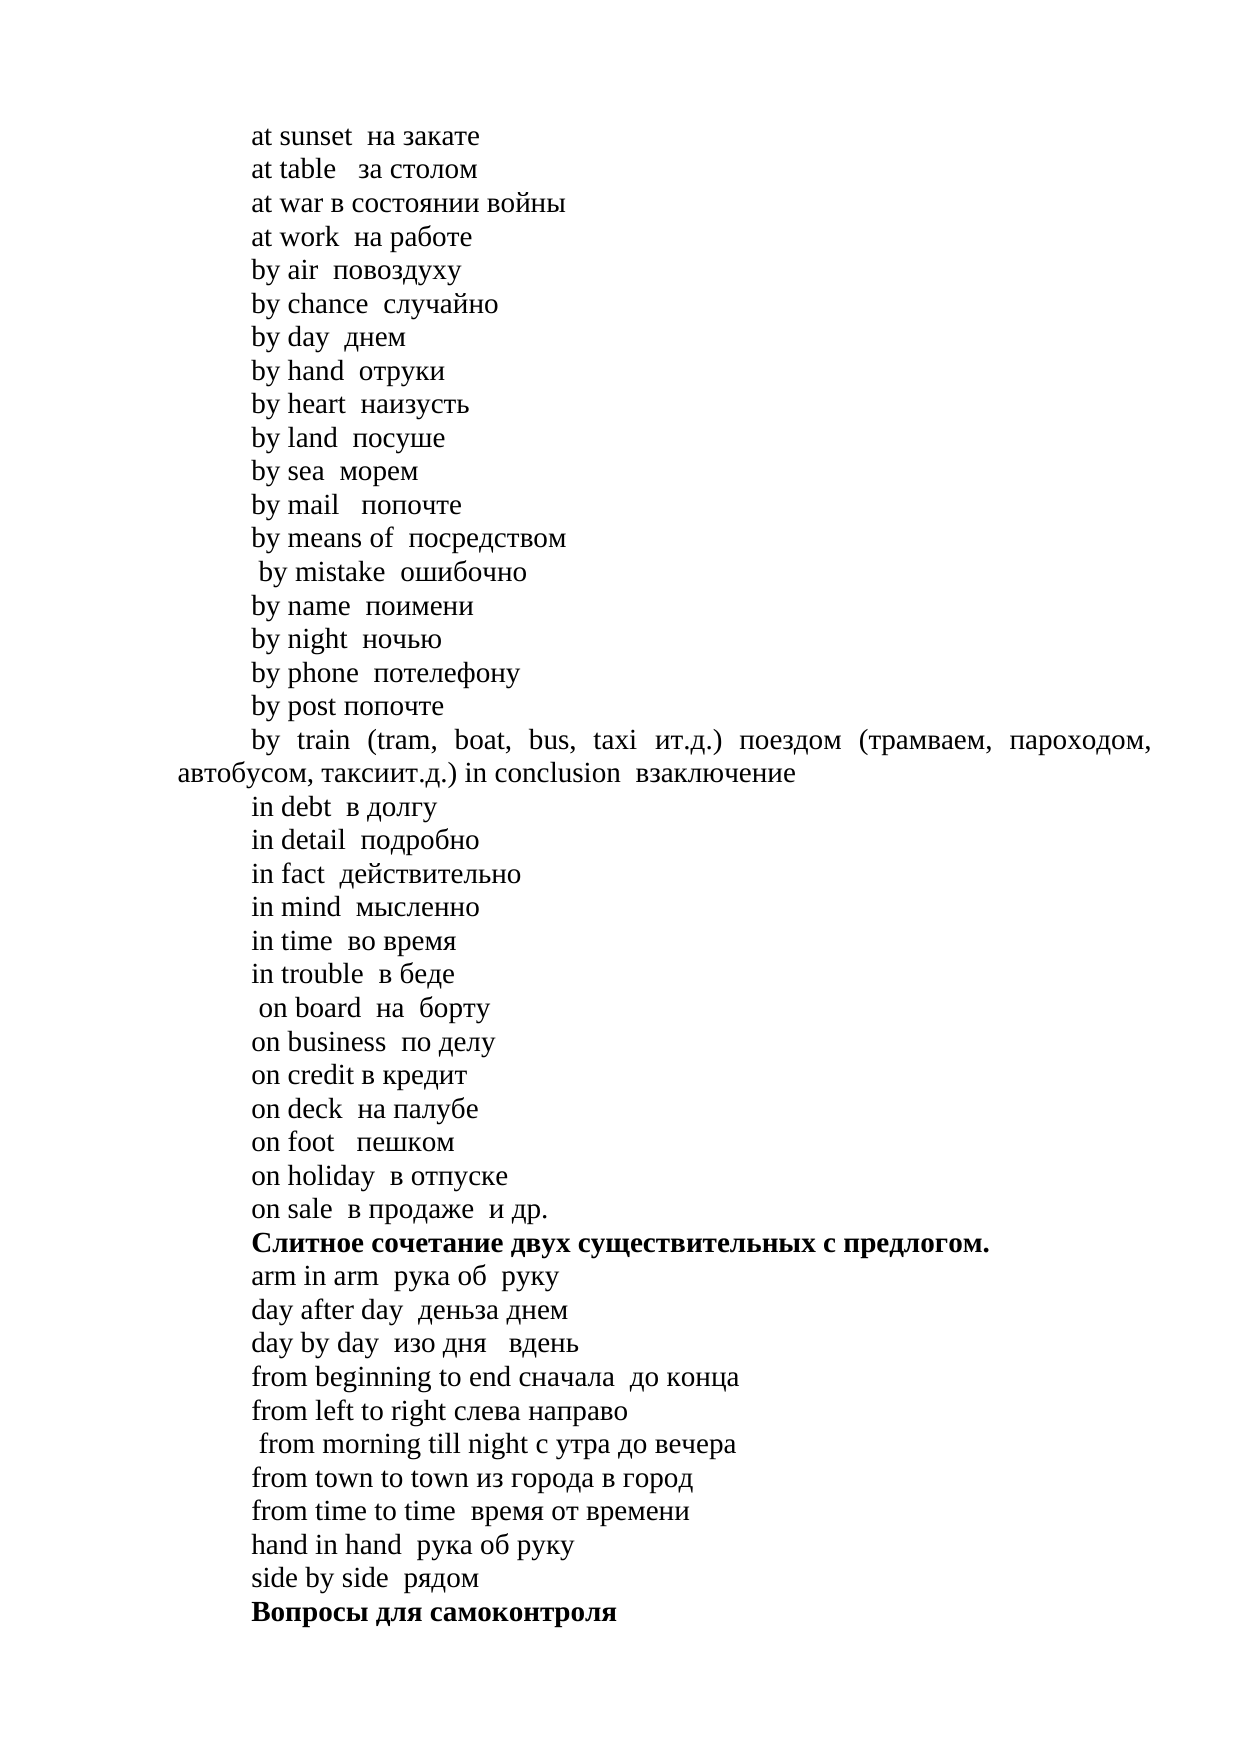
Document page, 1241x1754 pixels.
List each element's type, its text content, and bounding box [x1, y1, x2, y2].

text on sale в продаже и др. [177, 1191, 1152, 1225]
text on business по делу [177, 1024, 1152, 1057]
text Слитное сочетание двух существительных с предлогом. [177, 1225, 1152, 1258]
text in detail подробно [177, 822, 1152, 856]
text in mind мысленно [177, 889, 1152, 923]
text side by side рядом [177, 1560, 1152, 1594]
text hand in hand рука об руку [177, 1527, 1152, 1560]
text at sunset на закате [177, 118, 1152, 152]
text by day днем [177, 319, 1152, 353]
text by means of посредством [177, 521, 1152, 554]
text at work на работе [177, 219, 1152, 252]
text in fact действительно [177, 856, 1152, 889]
text from morning till night с утра до вечера [177, 1426, 1152, 1460]
text by night ночью [177, 621, 1152, 655]
text by chance случайно [177, 286, 1152, 319]
text in time во время [177, 923, 1152, 957]
text on holiday в отпуске [177, 1158, 1152, 1191]
text arm in arm рука об руку [177, 1258, 1152, 1292]
text from town to town из города в город [177, 1460, 1152, 1493]
text by heart наизусть [177, 386, 1152, 420]
text by name поимени [177, 588, 1152, 621]
text on board на борту [177, 990, 1152, 1024]
text in debt в долгу [177, 789, 1152, 822]
text day by day изо дня вдень [177, 1326, 1152, 1359]
text by land посуше [177, 420, 1152, 453]
text by mail попочте [177, 487, 1152, 521]
text by mistake ошибочно [177, 554, 1152, 588]
text at war в состоянии войны [177, 185, 1152, 219]
text on credit в кредит [177, 1057, 1152, 1091]
text by sea морем [177, 453, 1152, 487]
text by post попочте [177, 688, 1152, 722]
text from time to time время от времени [177, 1493, 1152, 1527]
text on deck на палубе [177, 1091, 1152, 1124]
text on foot пешком [177, 1124, 1152, 1158]
text by train (tram, boat, bus, taxi ит.д.) поездом (трамваем, пароходом, автобусом, таксиит.д.) in conclusion взаключение [177, 722, 1152, 789]
text by air повоздуху [177, 252, 1152, 286]
text in trouble в беде [177, 957, 1152, 990]
text from left to right слева направо [177, 1393, 1152, 1426]
text from beginning to end сначала до конца [177, 1359, 1152, 1393]
text Вопросы для самоконтроля [177, 1594, 1152, 1627]
text at table за столом [177, 152, 1152, 185]
text by hand отруки [177, 353, 1152, 386]
text by phone потелефону [177, 655, 1152, 688]
text day after day деньза днем [177, 1292, 1152, 1326]
